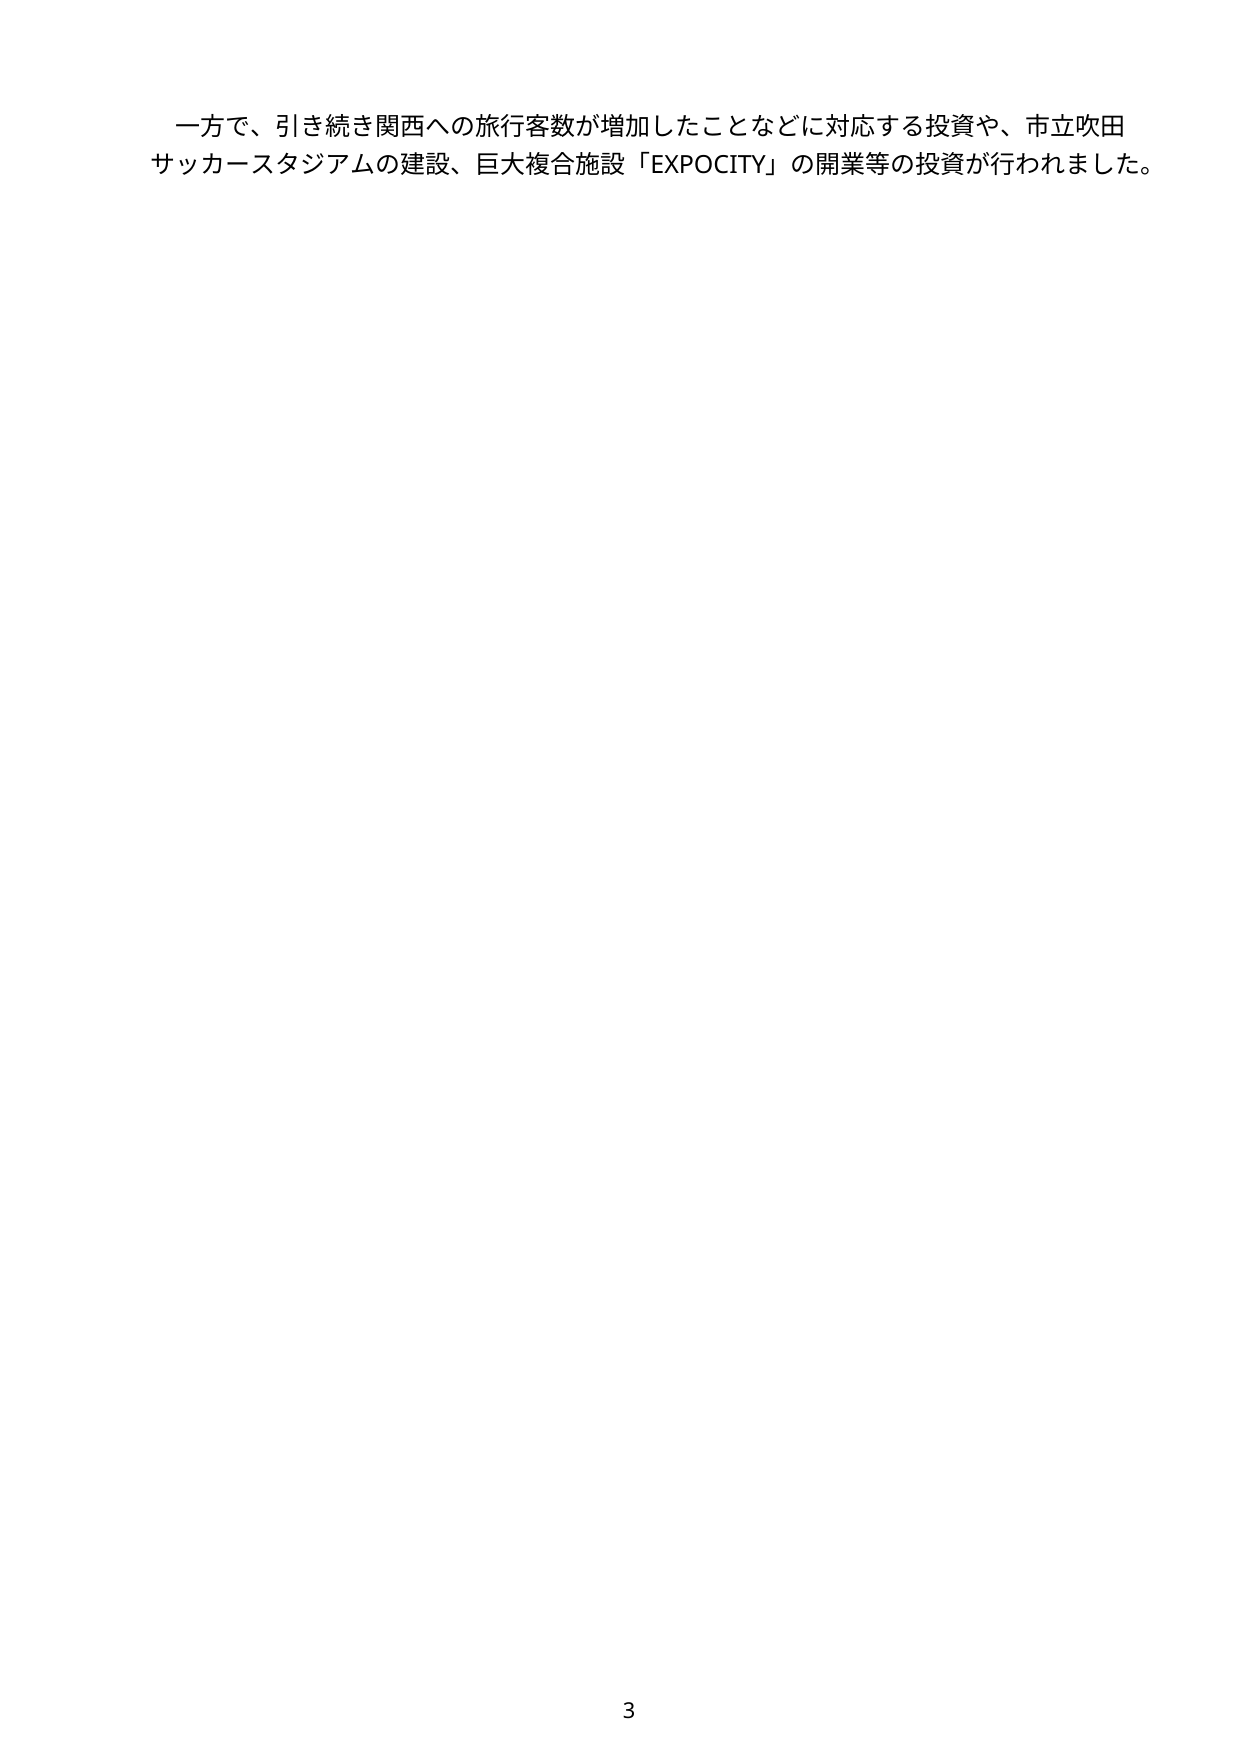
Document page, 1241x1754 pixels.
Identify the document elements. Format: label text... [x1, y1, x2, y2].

text 一方で、引き続き関西への旅行客数が増加したことなどに対応する投資や、市立吹田サッカースタジアムの建設、巨大複合施設「EXPOCITY」の開業等の投資が行われました。 [150, 106, 1152, 181]
